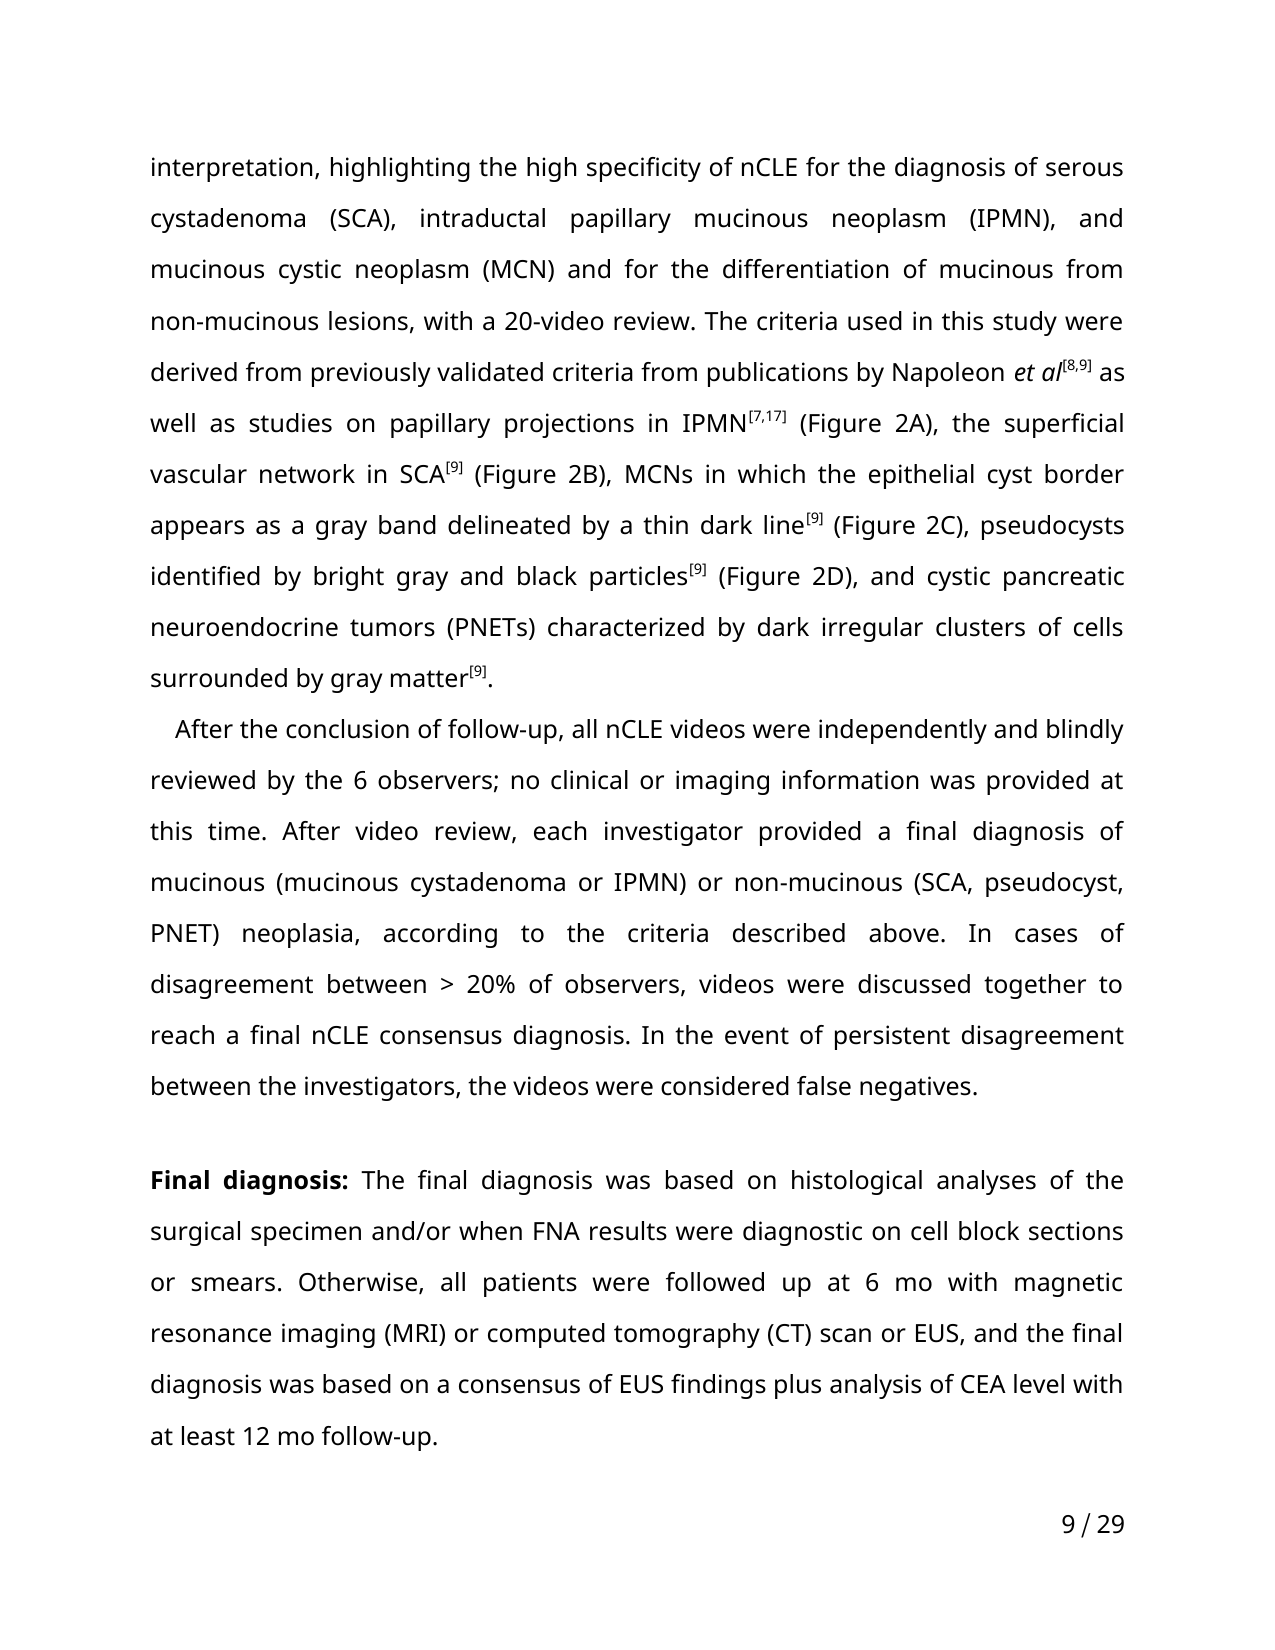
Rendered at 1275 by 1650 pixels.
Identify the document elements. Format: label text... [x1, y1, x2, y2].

text Final diagnosis: The final diagnosis was based on histological analyses of the surgical specimen and/or when FNA results were diagnostic on cell block sections or smears. Otherwise, all patients were followed up at 6 mo with magnetic resonance imaging (MRI) or computed tomography (CT) scan or EUS, and the final diagnosis was based on a consensus of EUS findings plus analysis of CEA level with at least 12 mo follow-up. [150, 1163, 1125, 1452]
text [150, 150, 1125, 694]
text After the conclusion of follow-up, all nCLE videos were independently and blindly reviewed by the 6 observers; no clinical or imaging information was provided at this time. After video review, each investigator provided a final diagnosis of mucinous (mucinous cystadenoma or IPMN) or non-mucinous (SCA, pseudocyst, PNET) neoplasia, according to the criteria described above. In cases of disagreement between > 20% of observers, videos were discussed together to reach a final nCLE consensus diagnosis. In the event of persistent disagreement between the investigators, the videos were considered false negatives. [150, 711, 1125, 1103]
